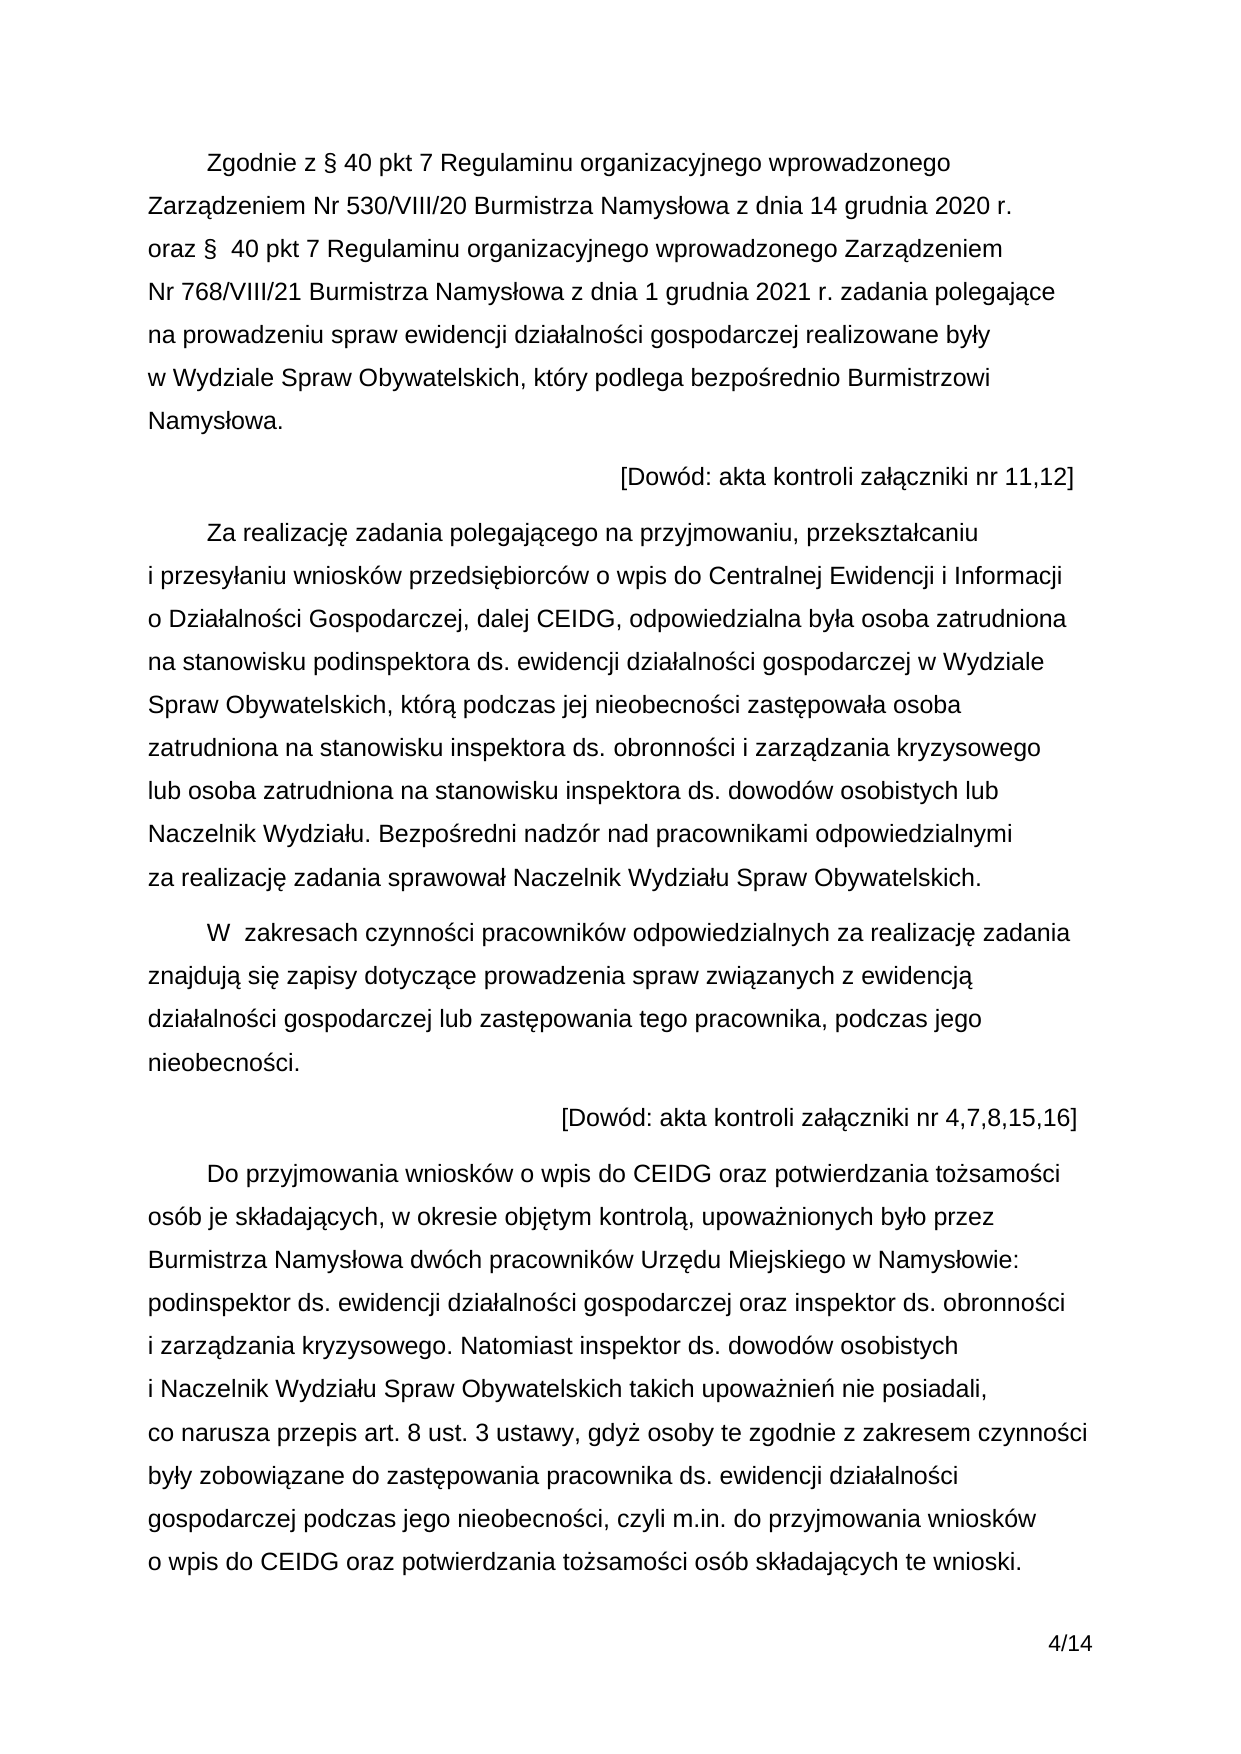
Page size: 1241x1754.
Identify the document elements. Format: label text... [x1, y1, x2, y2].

text [Dowód: akta kontroli załączniki nr 11,12] [148, 462, 1093, 491]
text Do przyjmowania wniosków o wpis do CEIDG oraz potwierdzania tożsamości osób je składających, w okresie objętym kontrolą, upoważnionych było przez Burmistrza Namysłowa dwóch pracowników Urzędu Miejskiego w Namysłowie: podinspektor ds. ewidencji działalności gospodarczej oraz inspektor ds. obronności i zarządzania kryzysowego. Natomiast inspektor ds. dowodów osobistych i Naczelnik Wydziału Spraw Obywatelskich takich upoważnień nie posiadali, co narusza przepis art. 8 ust. 3 ustawy, gdyż osoby te zgodnie z zakresem czynności były zobowiązane do zastępowania pracownika ds. ewidencji działalności gospodarczej podczas jego nieobecności, czyli m.in. do przyjmowania wniosków o wpis do CEIDG oraz potwierdzania tożsamości osób składających te wnioski. [148, 1159, 1093, 1576]
text Za realizację zadania polegającego na przyjmowaniu, przekształcaniu i przesyłaniu wniosków przedsiębiorców o wpis do Centralnej Ewidencji i Informacji o Działalności Gospodarczej, dalej CEIDG, odpowiedzialna była osoba zatrudniona na stanowisku podinspektora ds. ewidencji działalności gospodarczej w Wydziale Spraw Obywatelskich, którą podczas jej nieobecności zastępowała osoba zatrudniona na stanowisku inspektora ds. obronności i zarządzania kryzysowego lub osoba zatrudniona na stanowisku inspektora ds. dowodów osobistych lub Naczelnik Wydziału. Bezpośredni nadzór nad pracownikami odpowiedzialnymi za realizację zadania sprawował Naczelnik Wydziału Spraw Obywatelskich. [148, 518, 1093, 891]
text Zgodnie z § 40 pkt 7 Regulaminu organizacyjnego wprowadzonego Zarządzeniem Nr 530/VIII/20 Burmistrza Namysłowa z dnia 14 grudnia 2020 r. oraz § 40 pkt 7 Regulaminu organizacyjnego wprowadzonego Zarządzeniem Nr 768/VIII/21 Burmistrza Namysłowa z dnia 1 grudnia 2021 r. zadania polegające na prowadzeniu spraw ewidencji działalności gospodarczej realizowane były w Wydziale Spraw Obywatelskich, który podlega bezpośrednio Burmistrzowi Namysłowa. [148, 148, 1093, 435]
text W zakresach czynności pracowników odpowiedzialnych za realizację zadania znajdują się zapisy dotyczące prowadzenia spraw związanych z ewidencją działalności gospodarczej lub zastępowania tego pracownika, podczas jego nieobecności. [148, 918, 1093, 1076]
text [Dowód: akta kontroli załączniki nr 4,7,8,15,16] [148, 1103, 1093, 1132]
